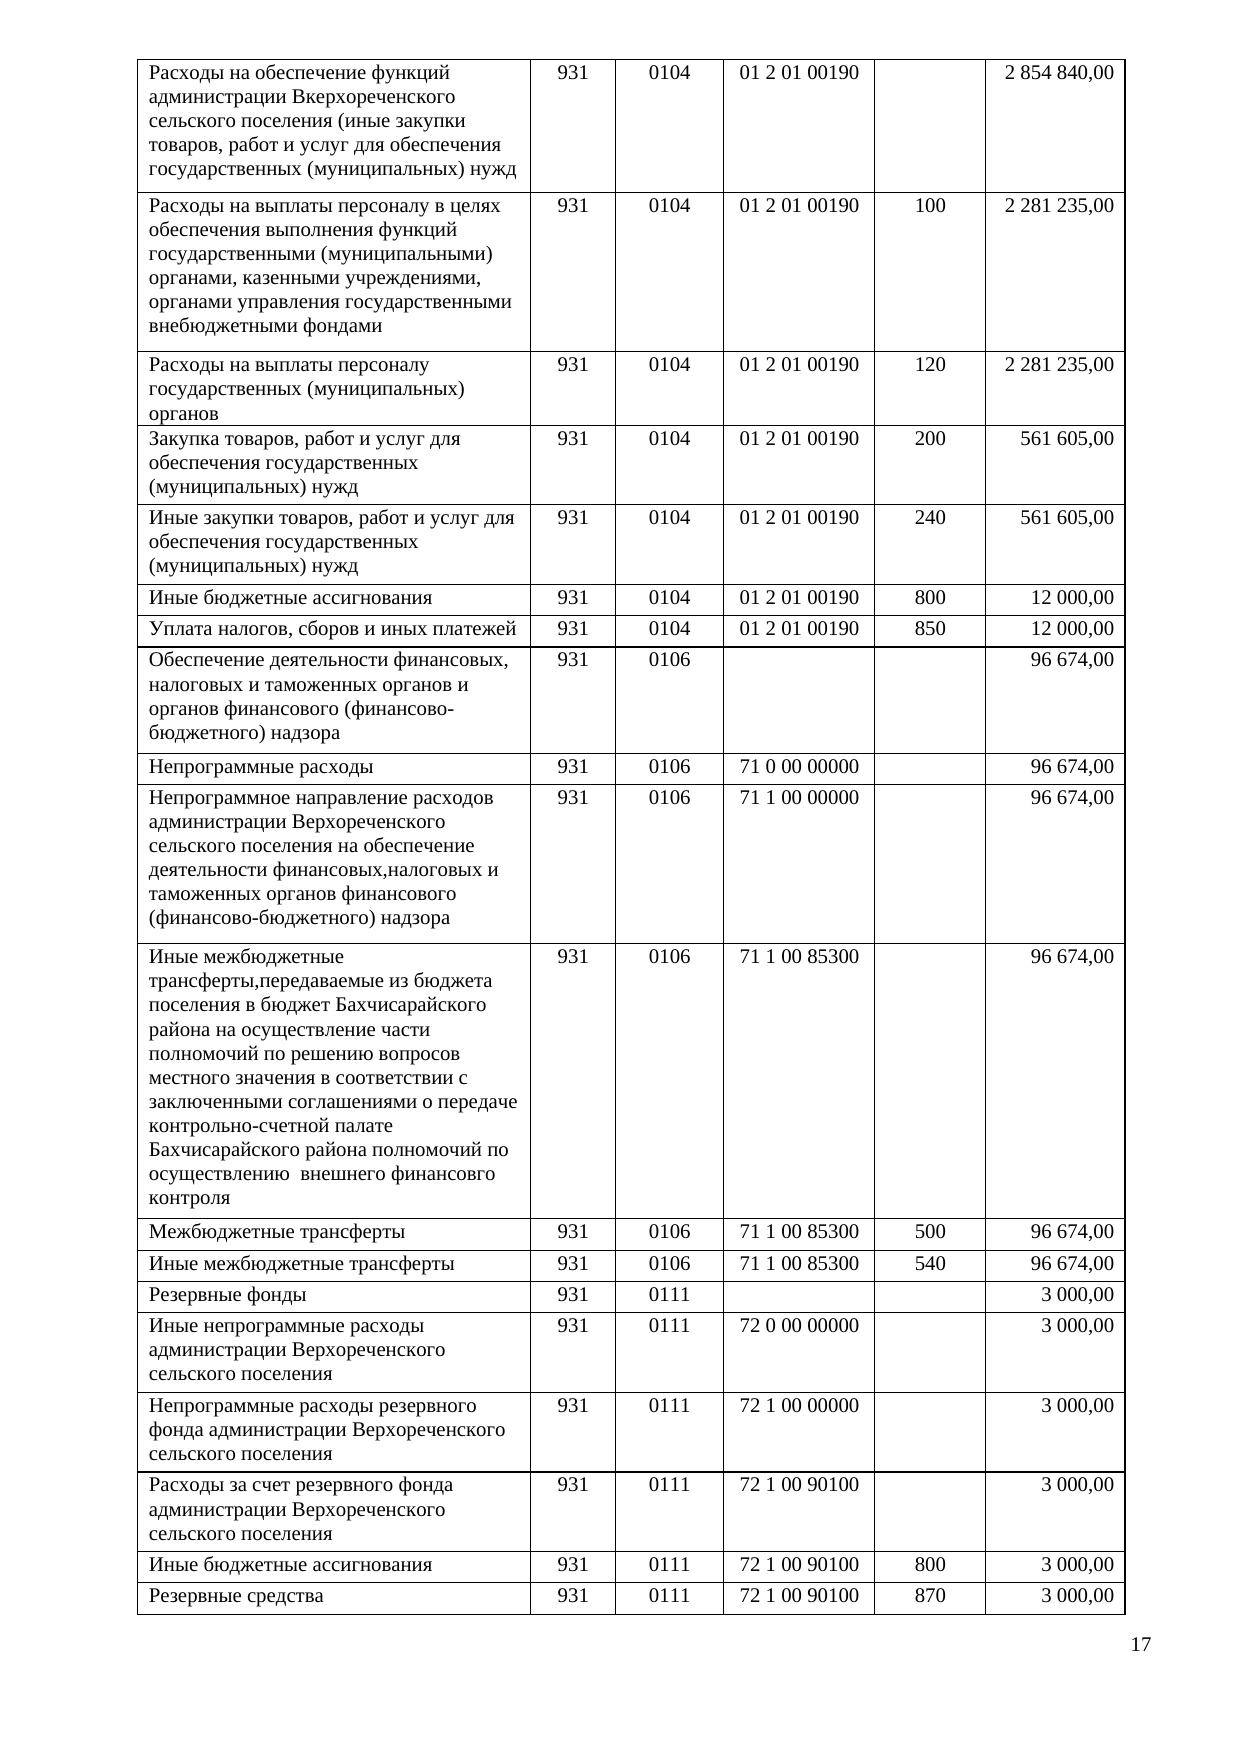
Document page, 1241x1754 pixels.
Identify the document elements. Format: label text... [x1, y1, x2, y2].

table_cell 0111 [616, 1552, 723, 1582]
table_cell 3 000,00 [986, 1282, 1124, 1312]
table_cell 0104 [616, 505, 723, 584]
table_cell [875, 648, 985, 753]
table_cell Непрограммное направление расходов администрации Верхореченского сельского поселения на обеспечение деятельности финансовых,налоговых и таможенных органов финансового (финансово-бюджетного) надзора [138, 785, 530, 943]
table_cell 0111 [616, 1473, 723, 1551]
table_cell 72 0 00 00000 [724, 1313, 874, 1392]
table_cell 71 1 00 85300 [724, 1251, 874, 1281]
table_cell 96 674,00 [986, 1219, 1124, 1249]
table_cell 931 [531, 1552, 615, 1582]
table_cell Иные межбюджетные трансферты,передаваемые из бюджета поселения в бюджет Бахчисарайского района на осуществление части полномочий по решению вопросов местного значения в соответствии с заключенными соглашениями о передаче контрольно-счетной палате Бахчисарайского района полномочий по осуществлению внешнего финансовго контроля [138, 944, 530, 1218]
table_cell 01 2 01 00190 [724, 352, 874, 424]
table_cell 100 [875, 193, 985, 351]
table_cell 71 0 00 00000 [724, 754, 874, 784]
table_cell [875, 1393, 985, 1471]
table_cell 0104 [616, 616, 723, 646]
table_cell 240 [875, 505, 985, 584]
table_cell 96 674,00 [986, 785, 1124, 943]
table_cell 71 1 00 85300 [724, 944, 874, 1218]
table_cell 3 000,00 [986, 1313, 1124, 1392]
table_cell [875, 1282, 985, 1312]
table_cell [724, 1282, 874, 1312]
table_cell Иные закупки товаров, работ и услуг для обеспечения государственных (муниципальных) нужд [138, 505, 530, 584]
table_cell 870 [875, 1583, 985, 1613]
table_cell Расходы на выплаты персоналу в целях обеспечения выполнения функций государственными (муниципальными) органами, казенными учреждениями, органами управления государственными внебюджетными фондами [138, 193, 530, 351]
table_cell 96 674,00 [986, 1251, 1124, 1281]
table_cell 800 [875, 1552, 985, 1582]
table_cell Уплата налогов, сборов и иных платежей [138, 616, 530, 646]
table_cell Иные непрограммные расходы администрации Верхореченского сельского поселения [138, 1313, 530, 1392]
table_cell 2 854 840,00 [986, 60, 1124, 192]
table_cell 561 605,00 [986, 505, 1124, 584]
table_cell 96 674,00 [986, 944, 1124, 1218]
table_cell 850 [875, 616, 985, 646]
table_cell 01 2 01 00190 [724, 426, 874, 504]
table_cell 01 2 01 00190 [724, 616, 874, 646]
table_cell 931 [531, 1473, 615, 1551]
table_cell Иные бюджетные ассигнования [138, 1552, 530, 1582]
table_cell 931 [531, 1251, 615, 1281]
table_cell [875, 60, 985, 192]
table_cell 0106 [616, 754, 723, 784]
table_cell 72 1 00 90100 [724, 1473, 874, 1551]
table_cell 0104 [616, 352, 723, 424]
table_cell 931 [531, 754, 615, 784]
table_cell 01 2 01 00190 [724, 193, 874, 351]
table_cell 0106 [616, 1251, 723, 1281]
table_cell [875, 944, 985, 1218]
table_cell Расходы на выплаты персоналу государственных (муниципальных) органов [138, 352, 530, 424]
table_cell 931 [531, 585, 615, 615]
table_cell 72 1 00 00000 [724, 1393, 874, 1471]
table_cell Расходы на обеспечение функций администрации Вкерхореченского сельского поселения (иные закупки товаров, работ и услуг для обеспечения государственных (муниципальных) нужд [138, 60, 530, 192]
table_cell 0111 [616, 1282, 723, 1312]
table_cell 0104 [616, 585, 723, 615]
table_cell 931 [531, 505, 615, 584]
table_cell 2 281 235,00 [986, 352, 1124, 424]
table_cell 01 2 01 00190 [724, 585, 874, 615]
table_cell Непрограммные расходы [138, 754, 530, 784]
table_cell 12 000,00 [986, 585, 1124, 615]
table_cell 3 000,00 [986, 1583, 1124, 1613]
table_cell 0106 [616, 648, 723, 753]
table_cell Непрограммные расходы резервного фонда администрации Верхореченского сельского поселения [138, 1393, 530, 1471]
table_cell 931 [531, 1393, 615, 1471]
table_cell 71 1 00 85300 [724, 1219, 874, 1249]
table_cell [875, 754, 985, 784]
table_cell 120 [875, 352, 985, 424]
table_cell Резервные средства [138, 1583, 530, 1613]
table_cell Закупка товаров, работ и услуг для обеспечения государственных (муниципальных) нужд [138, 426, 530, 504]
table_cell Резервные фонды [138, 1282, 530, 1312]
table_cell 0104 [616, 426, 723, 504]
table_cell 96 674,00 [986, 648, 1124, 753]
table_cell 01 2 01 00190 [724, 60, 874, 192]
table_cell 3 000,00 [986, 1473, 1124, 1551]
table_cell Обеспечение деятельности финансовых, налоговых и таможенных органов и органов финансового (финансово-бюджетного) надзора [138, 648, 530, 753]
table_cell 931 [531, 1219, 615, 1249]
table_cell 931 [531, 785, 615, 943]
table_cell 931 [531, 1583, 615, 1613]
table_cell 12 000,00 [986, 616, 1124, 646]
table_cell 931 [531, 648, 615, 753]
table_cell 2 281 235,00 [986, 193, 1124, 351]
table_cell 3 000,00 [986, 1393, 1124, 1471]
table_cell 931 [531, 426, 615, 504]
table_cell 931 [531, 1282, 615, 1312]
table_cell 0111 [616, 1313, 723, 1392]
table_cell 0106 [616, 785, 723, 943]
table_cell 561 605,00 [986, 426, 1124, 504]
table_cell 72 1 00 90100 [724, 1583, 874, 1613]
table_cell 0104 [616, 60, 723, 192]
table_cell 931 [531, 352, 615, 424]
table_cell Иные межбюджетные трансферты [138, 1251, 530, 1281]
table_cell 96 674,00 [986, 754, 1124, 784]
table_cell 72 1 00 90100 [724, 1552, 874, 1582]
table_cell Расходы за счет резервного фонда администрации Верхореченского сельского поселения [138, 1473, 530, 1551]
table_cell 931 [531, 60, 615, 192]
table_cell Межбюджетные трансферты [138, 1219, 530, 1249]
table_cell 01 2 01 00190 [724, 505, 874, 584]
table_cell 540 [875, 1251, 985, 1281]
table_cell [724, 648, 874, 753]
table_cell 800 [875, 585, 985, 615]
table_cell 0111 [616, 1583, 723, 1613]
table_cell 0106 [616, 1219, 723, 1249]
table_cell 3 000,00 [986, 1552, 1124, 1582]
table_cell [875, 785, 985, 943]
table_cell 0104 [616, 193, 723, 351]
table_cell 71 1 00 00000 [724, 785, 874, 943]
table_cell 931 [531, 1313, 615, 1392]
table_cell 931 [531, 193, 615, 351]
table_cell 931 [531, 944, 615, 1218]
table_cell [875, 1313, 985, 1392]
table_cell [875, 1473, 985, 1551]
table_cell Иные бюджетные ассигнования [138, 585, 530, 615]
table_cell 931 [531, 616, 615, 646]
table_cell 0111 [616, 1393, 723, 1471]
table_cell 0106 [616, 944, 723, 1218]
table_cell 200 [875, 426, 985, 504]
table_cell 500 [875, 1219, 985, 1249]
